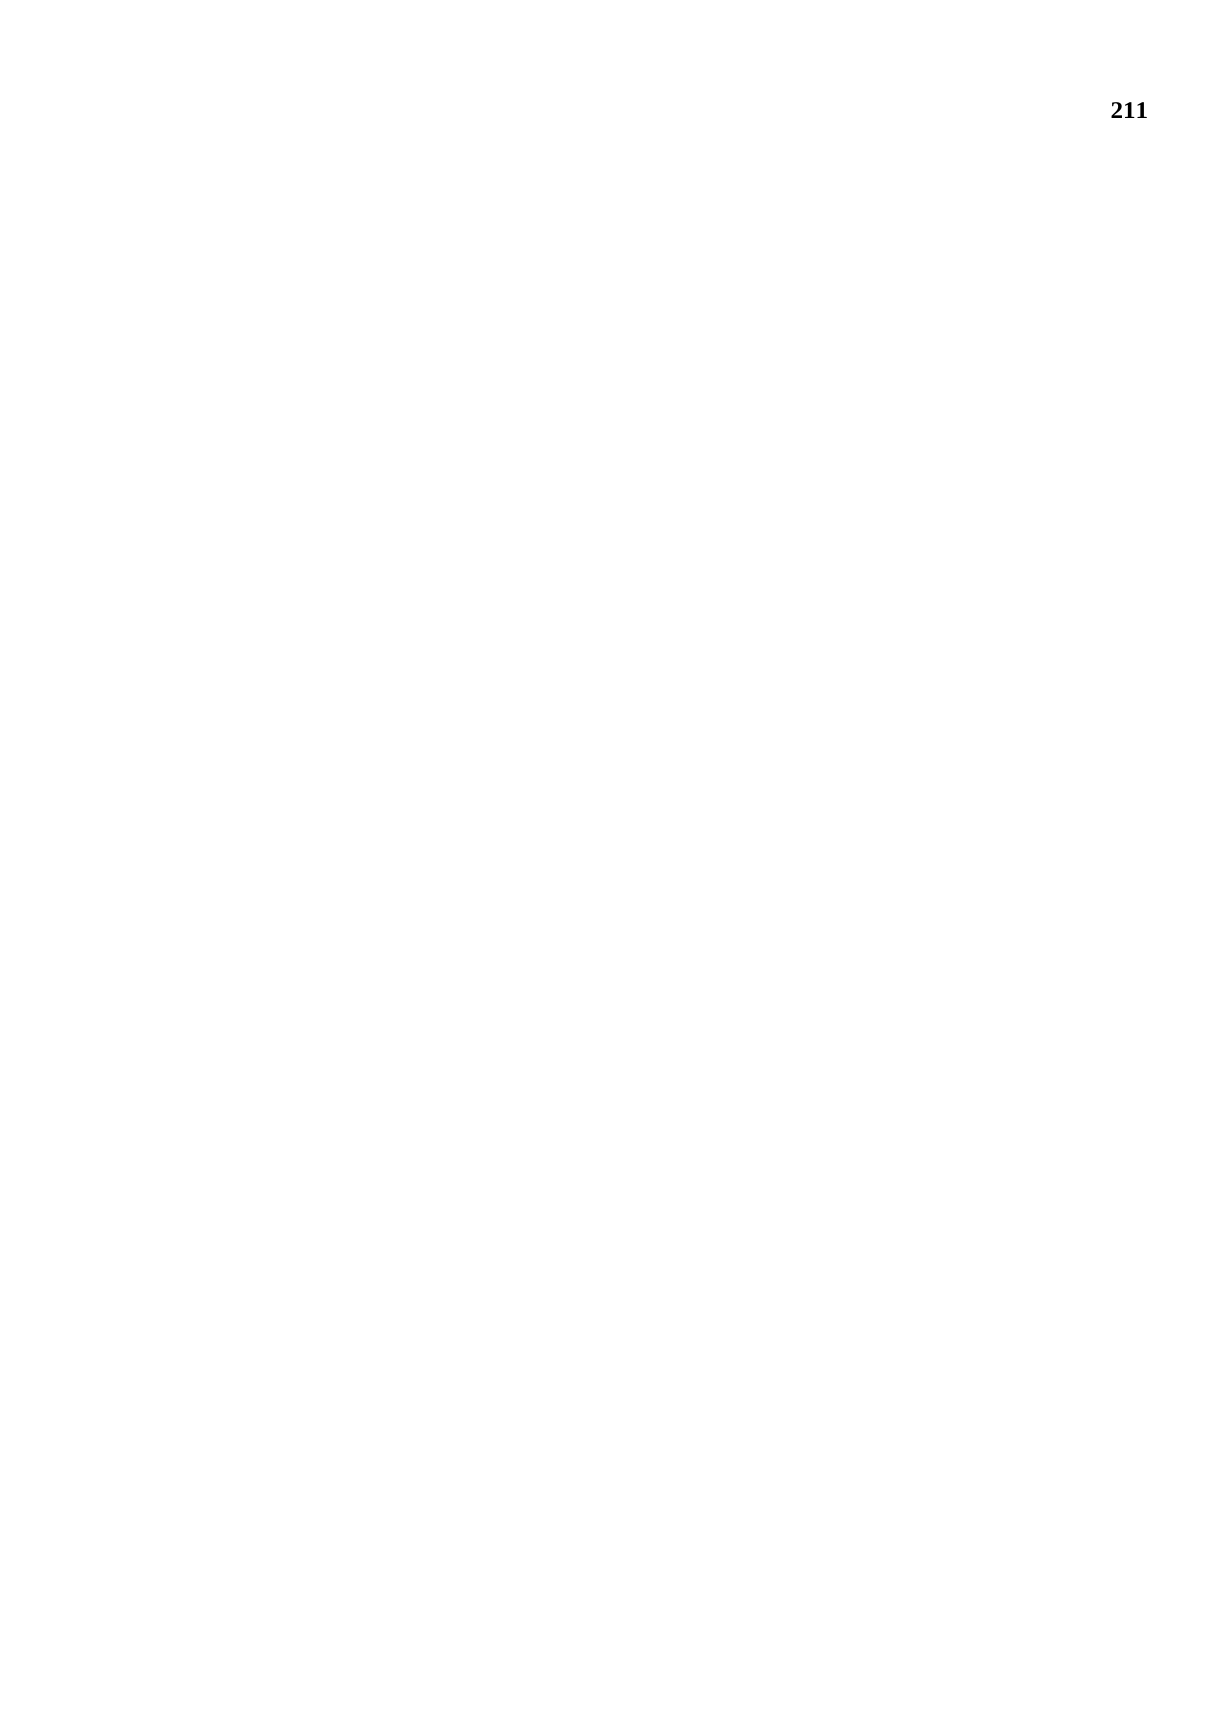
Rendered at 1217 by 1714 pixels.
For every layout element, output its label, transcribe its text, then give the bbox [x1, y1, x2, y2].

text 211 [56, 96, 1148, 123]
